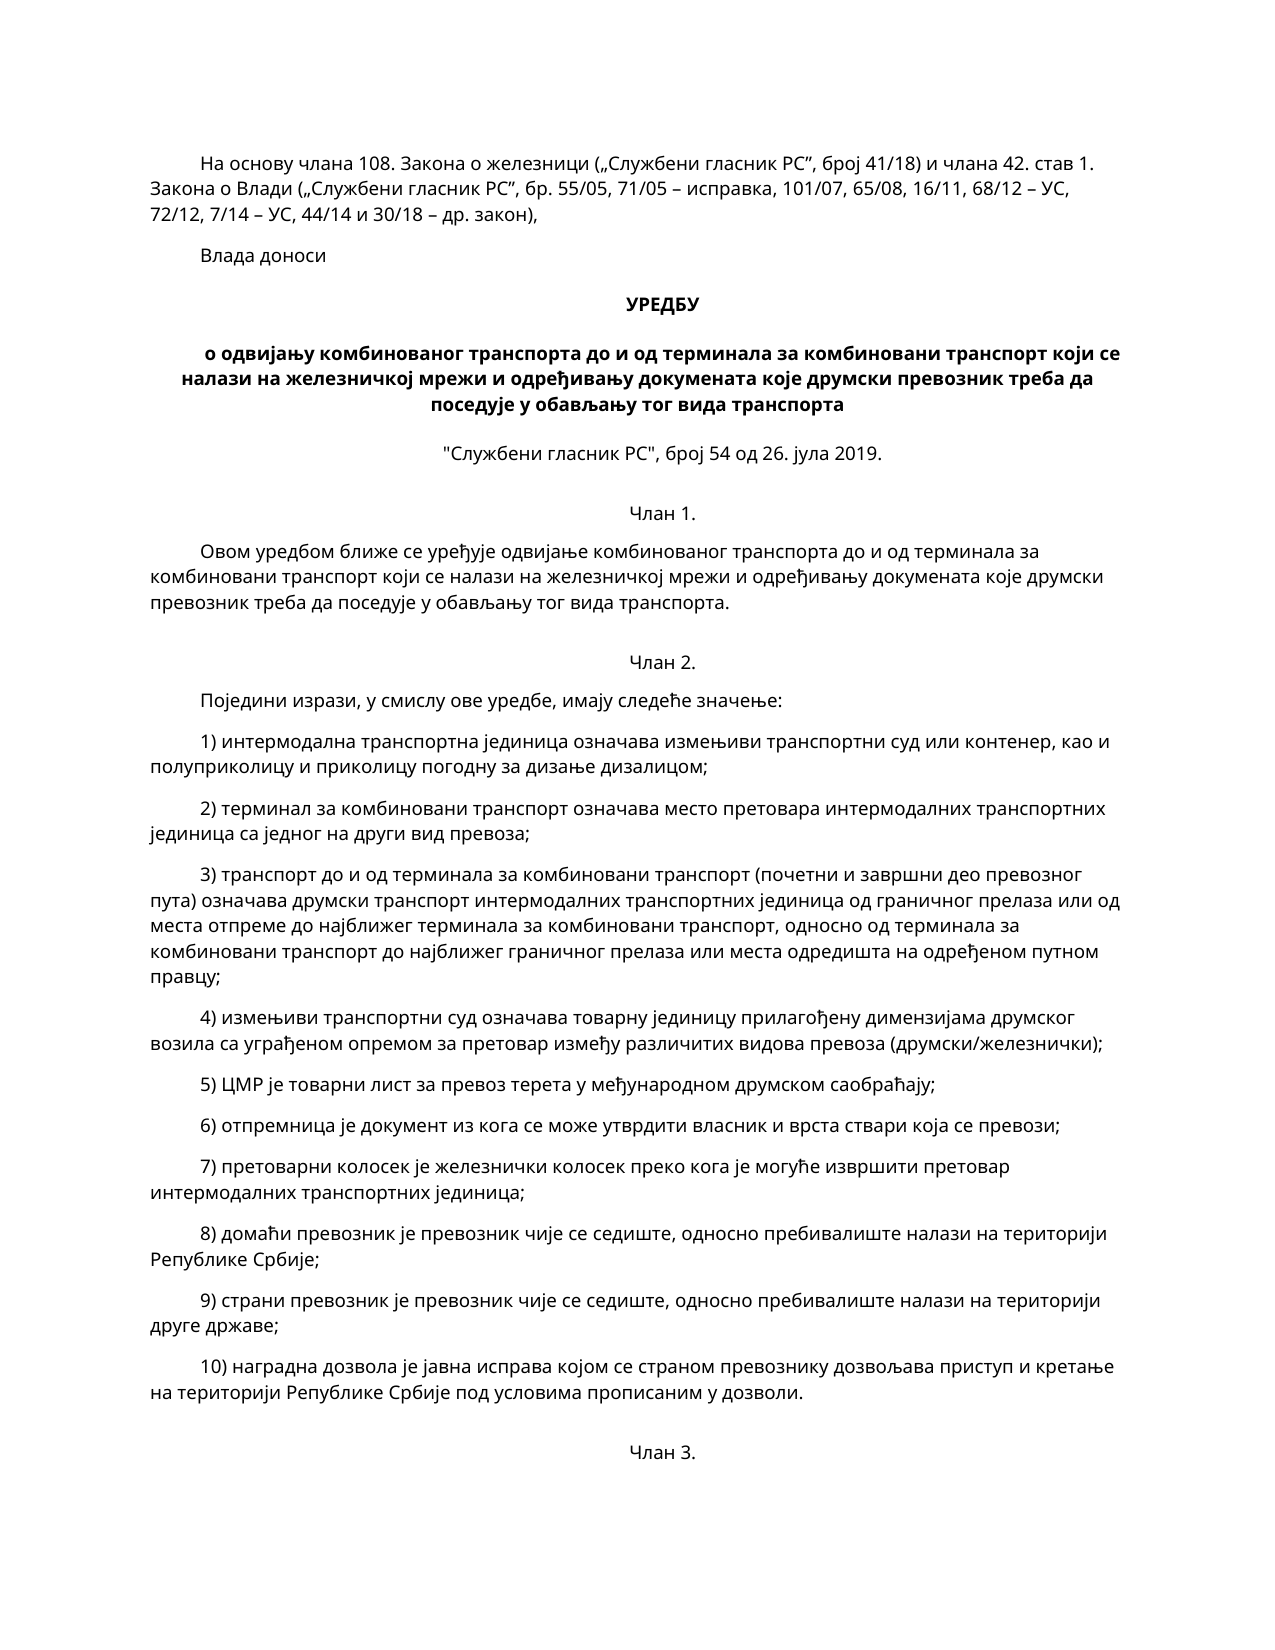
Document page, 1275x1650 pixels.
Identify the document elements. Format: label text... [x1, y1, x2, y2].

text 3) транспорт до и од терминала за комбиновани транспорт (почетни и завршни део превозног пута) означава друмски транспорт интермодалних транспортних јединица oд граничног прелаза или од места отпреме до најближег терминала за комбиновани транспорт, односно од терминала за комбиновани транспорт до најближег граничног прелаза или места одредишта на одређеном путном правцу; [150, 861, 1125, 989]
text 2) терминал за комбиновани транспорт означава место претовара интермодалних транспортних јединица са једног на други вид превоза; [150, 795, 1125, 846]
text Овом уредбом ближе се уређује одвијање комбинованог транспорта до и од терминала за комбиновани транспорт који се налази на железничкој мрежи и одређивању докумената које друмски превозник треба да поседује у обављању тог вида транспорта. [150, 538, 1125, 614]
text УРЕДБУ [150, 291, 1125, 317]
text На основу члана 108. Закона о железници („Службени гласник РС”, број 41/18) и чланa 42. став 1. Закона о Влади („Службени гласник РС”, бр. 55/05, 71/05 – исправка, 101/07, 65/08, 16/11, 68/12 – УС, 72/12, 7/14 – УС, 44/14 и 30/18 – др. закон), [150, 150, 1125, 227]
text 8) домаћи превозник је превозник чије се седиште, односно пребивалиште налази на територији Републике Србије; [150, 1220, 1125, 1271]
text 7) претоварни колосек је железнички колосек преко кога је могуће извршити претовар интермодалних транспортних јединица; [150, 1154, 1125, 1205]
text Члан 2. [150, 649, 1125, 674]
text 4) измењиви транспортни суд означава товарну јединицу прилагођену димензијама друмског возила са уграђеном опремом за претовар између различитих видова превоза (друмски/железнички); [150, 1005, 1125, 1056]
text Члан 1. [150, 500, 1125, 526]
text 10) наградна дозвола је јавна исправа којом се страном превознику дозвољава приступ и кретање на територији Републике Србије под условима прописаним у дозволи. [150, 1354, 1125, 1405]
text о одвијању комбинованог транспорта до и од терминала за комбиновани транспорт који се налази на железничкој мрежи и одређивању докумената које друмски превозник треба да поседује у обављању тог вида транспорта [150, 340, 1125, 417]
text Члан 3. [150, 1439, 1125, 1464]
text "Службени гласник РС", број 54 од 26. јула 2019. [150, 440, 1125, 466]
text 6) отпремница је документ из кога се може утврдити власник и врста ствари која се превози; [150, 1112, 1125, 1138]
text 5) ЦМР је товарни лист за превоз терета у међународном друмском саобраћају; [150, 1071, 1125, 1097]
text 9) страни превозник је превозник чије се седиште, односно пребивалиште налази на територији друге државе; [150, 1287, 1125, 1338]
text Поједини изрази, у смислу овe уредбе, имају следеће значење: [150, 687, 1125, 712]
text Влада доноси [150, 242, 1125, 268]
text 1) интермодална транспортна јединица означава измењиви транспортни суд или контенер, као и полуприколицу и приколицу погодну за дизање дизалицом; [150, 728, 1125, 779]
